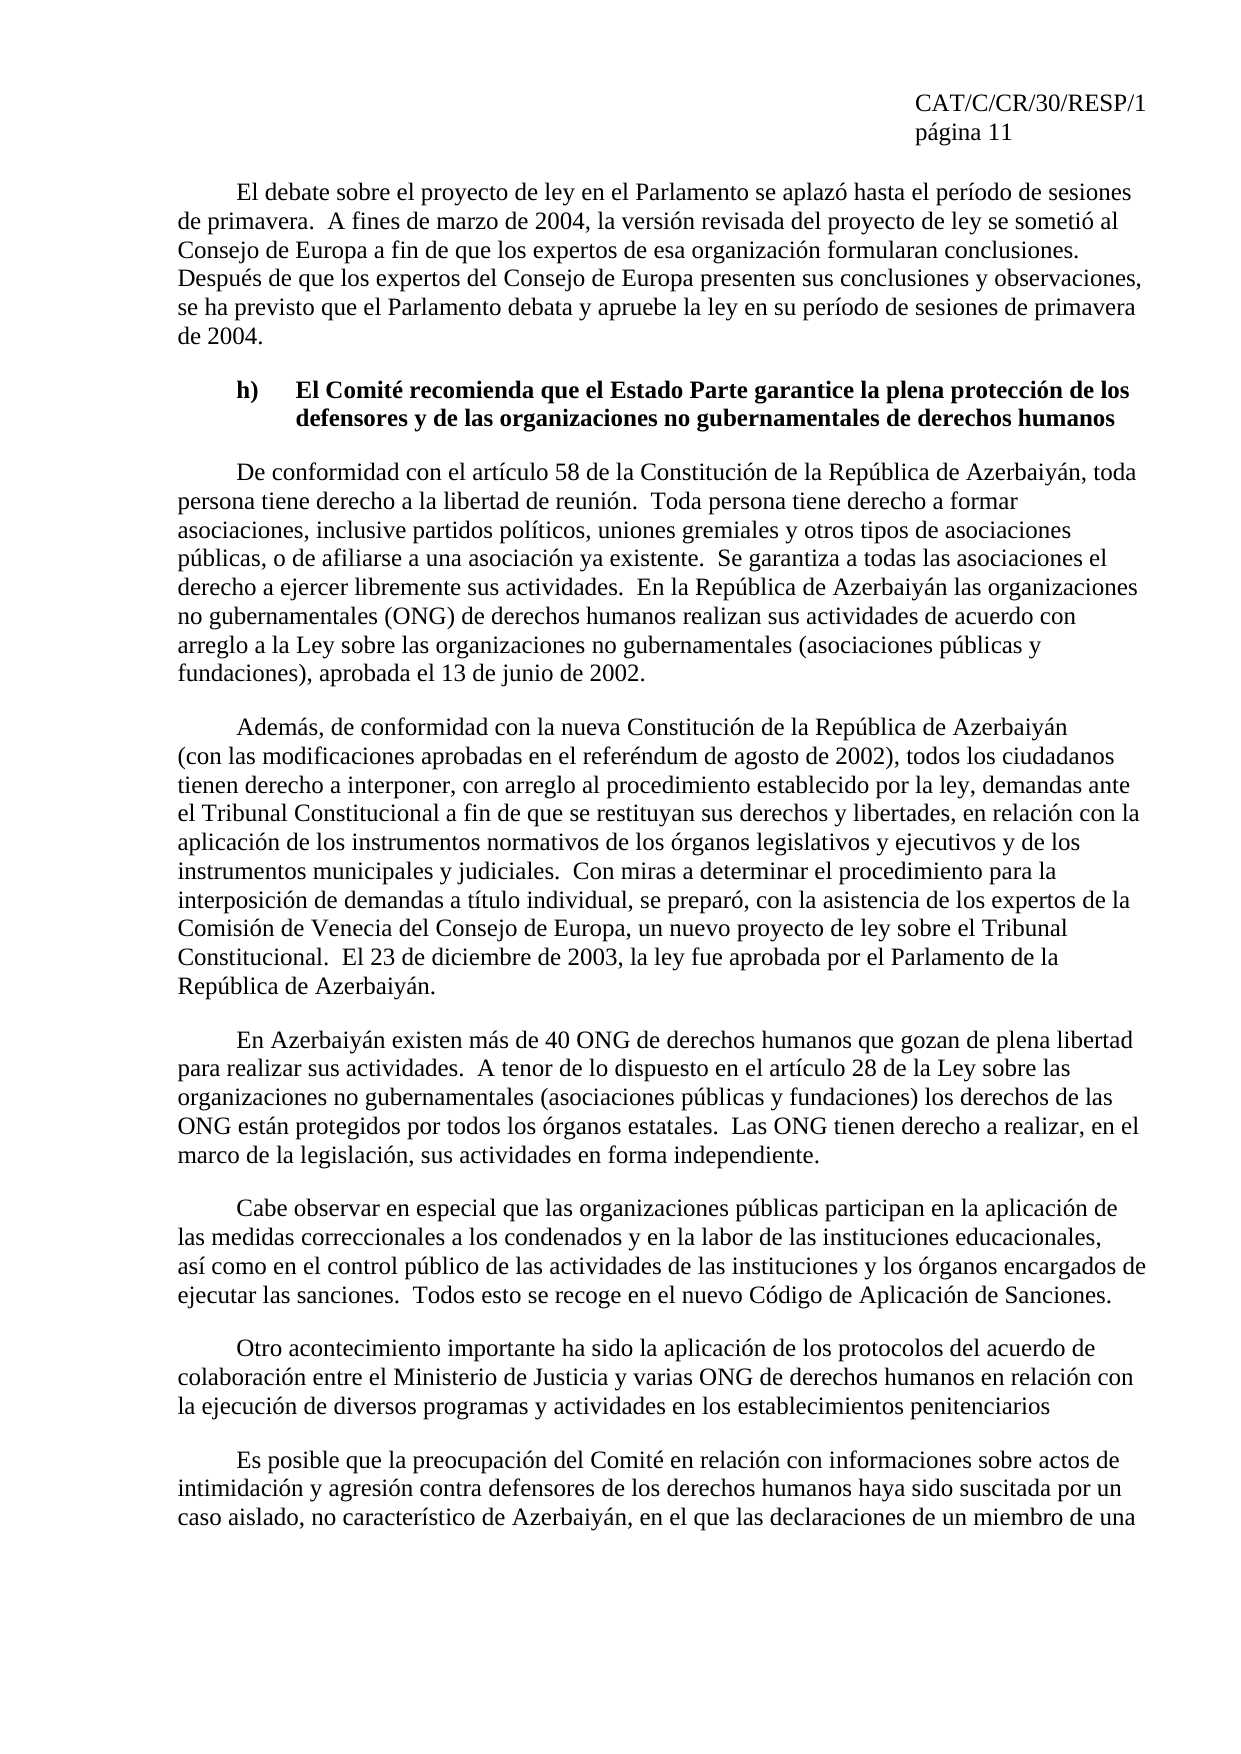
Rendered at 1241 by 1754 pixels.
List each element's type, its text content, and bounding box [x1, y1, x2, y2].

text En Azerbaiyán existen más de 40 ONG de derechos humanos que gozan de plena libertad para realizar sus actividades. A tenor de lo dispuesto en el artículo 28 de la Ley sobre las organizaciones no gubernamentales (asociaciones públicas y fundaciones) los derechos de las ONG están protegidos por todos los órganos estatales. Las ONG tienen derecho a realizar, en el marco de la legislación, sus actividades en forma independiente. [177, 1025, 1152, 1168]
text De conformidad con el artículo 58 de la Constitución de la República de Azerbaiyán, toda persona tiene derecho a la libertad de reunión. Toda persona tiene derecho a formar asociaciones, inclusive partidos políticos, uniones gremiales y otros tipos de asociaciones públicas, o de afiliarse a una asociación ya existente. Se garantiza a todas las asociaciones el derecho a ejercer libremente sus actividades. En la República de Azerbaiyán las organizaciones no gubernamentales (ONG) de derechos humanos realizan sus actividades de acuerdo con arreglo a la Ley sobre las organizaciones no gubernamentales (asociaciones públicas y fundaciones), aprobada el 13 de junio de 2002. [177, 457, 1152, 687]
text El debate sobre el proyecto de ley en el Parlamento se aplazó hasta el período de sesiones de primavera. A fines de marzo de 2004, la versión revisada del proyecto de ley se sometió al Consejo de Europa a fin de que los expertos de esa organización formularan conclusiones. Después de que los expertos del Consejo de Europa presenten sus conclusiones y observaciones, se ha previsto que el Parlamento debata y apruebe la ley en su período de sesiones de primavera de 2004. [177, 177, 1152, 350]
text Cabe observar en especial que las organizaciones públicas participan en la aplicación de las medidas correccionales a los condenados y en la labor de las instituciones educacionales, así como en el control público de las actividades de las instituciones y los órganos encargados de ejecutar las sanciones. Todos esto se recoge en el nuevo Código de Aplicación de Sanciones. [177, 1193, 1152, 1308]
text h) El Comité recomienda que el Estado Parte garantice la plena protección de los defensores y de las organizaciones no gubernamentales de derechos humanos [236, 375, 1152, 432]
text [177, 1445, 1152, 1531]
text Además, de conformidad con la nueva Constitución de la República de Azerbaiyán (con las modificaciones aprobadas en el referéndum de agosto de 2002), todos los ciudadanos tienen derecho a interponer, con arreglo al procedimiento establecido por la ley, demandas ante el Tribunal Constitucional a fin de que se restituyan sus derechos y libertades, en relación con la aplicación de los instrumentos normativos de los órganos legislativos y ejecutivos y de los instrumentos municipales y judiciales. Con miras a determinar el procedimiento para la interposición de demandas a título individual, se preparó, con la asistencia de los expertos de la Comisión de Venecia del Consejo de Europa, un nuevo proyecto de ley sobre el Tribunal Constitucional. El 23 de diciembre de 2003, la ley fue aprobada por el Parlamento de la República de Azerbaiyán. [177, 712, 1152, 1000]
text Otro acontecimiento importante ha sido la aplicación de los protocolos del acuerdo de colaboración entre el Ministerio de Justicia y varias ONG de derechos humanos en relación con la ejecución de diversos programas y actividades en los establecimientos penitenciarios [177, 1333, 1152, 1420]
